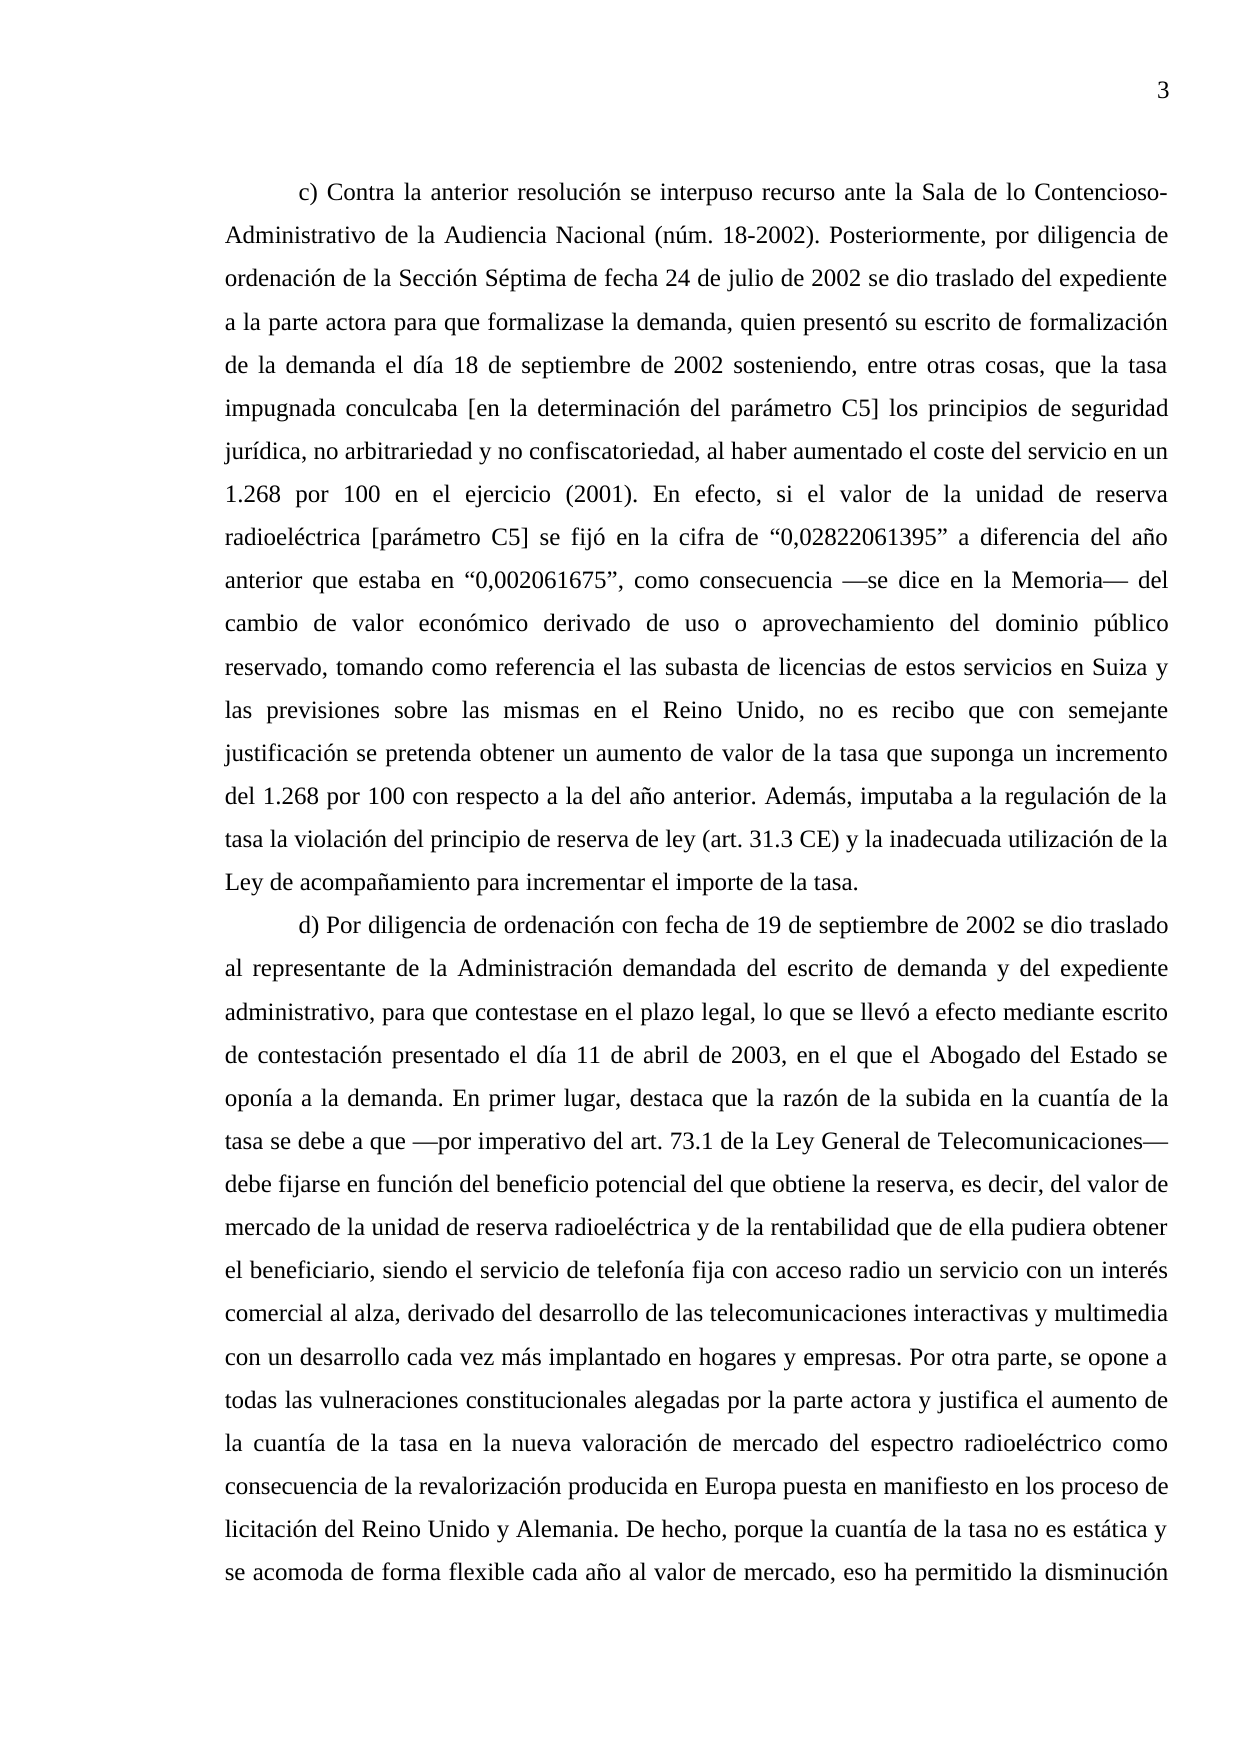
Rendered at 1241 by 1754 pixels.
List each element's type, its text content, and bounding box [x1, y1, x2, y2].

text c) Contra la anterior resolución se interpuso recurso ante la Sala de lo Contencioso- Administrativo de la Audiencia Nacional (núm. 18-2002). Posteriormente, por diligencia de ordenación de la Sección Séptima de fecha 24 de julio de 2002 se dio traslado del expediente a la parte actora para que formalizase la demanda, quien presentó su escrito de formalización de la demanda el día 18 de septiembre de 2002 sosteniendo, entre otras cosas, que la tasa impugnada conculcaba [en la determinación del parámetro C5] los principios de seguridad jurídica, no arbitrariedad y no confiscatoriedad, al haber aumentado el coste del servicio en un 1.268 por 100 en el ejercicio (2001). En efecto, si el valor de la unidad de reserva radioeléctrica [parámetro C5] se fijó en la cifra de “0,02822061395” a diferencia del año anterior que estaba en “0,002061675”, como consecuencia —se dice en la Memoria— del cambio de valor económico derivado de uso o aprovechamiento del dominio público reservado, tomando como referencia el las subasta de licencias de estos servicios en Suiza y las previsiones sobre las mismas en el Reino Unido, no es recibo que con semejante justificación se pretenda obtener un aumento de valor de la tasa que suponga un incremento del 1.268 por 100 con respecto a la del año anterior. Además, imputaba a la regulación de la tasa la violación del principio de reserva de ley (art. 31.3 CE) y la inadecuada utilización de la Ley de acompañamiento para incrementar el importe de la tasa. [224, 177, 1169, 896]
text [224, 910, 1169, 1586]
